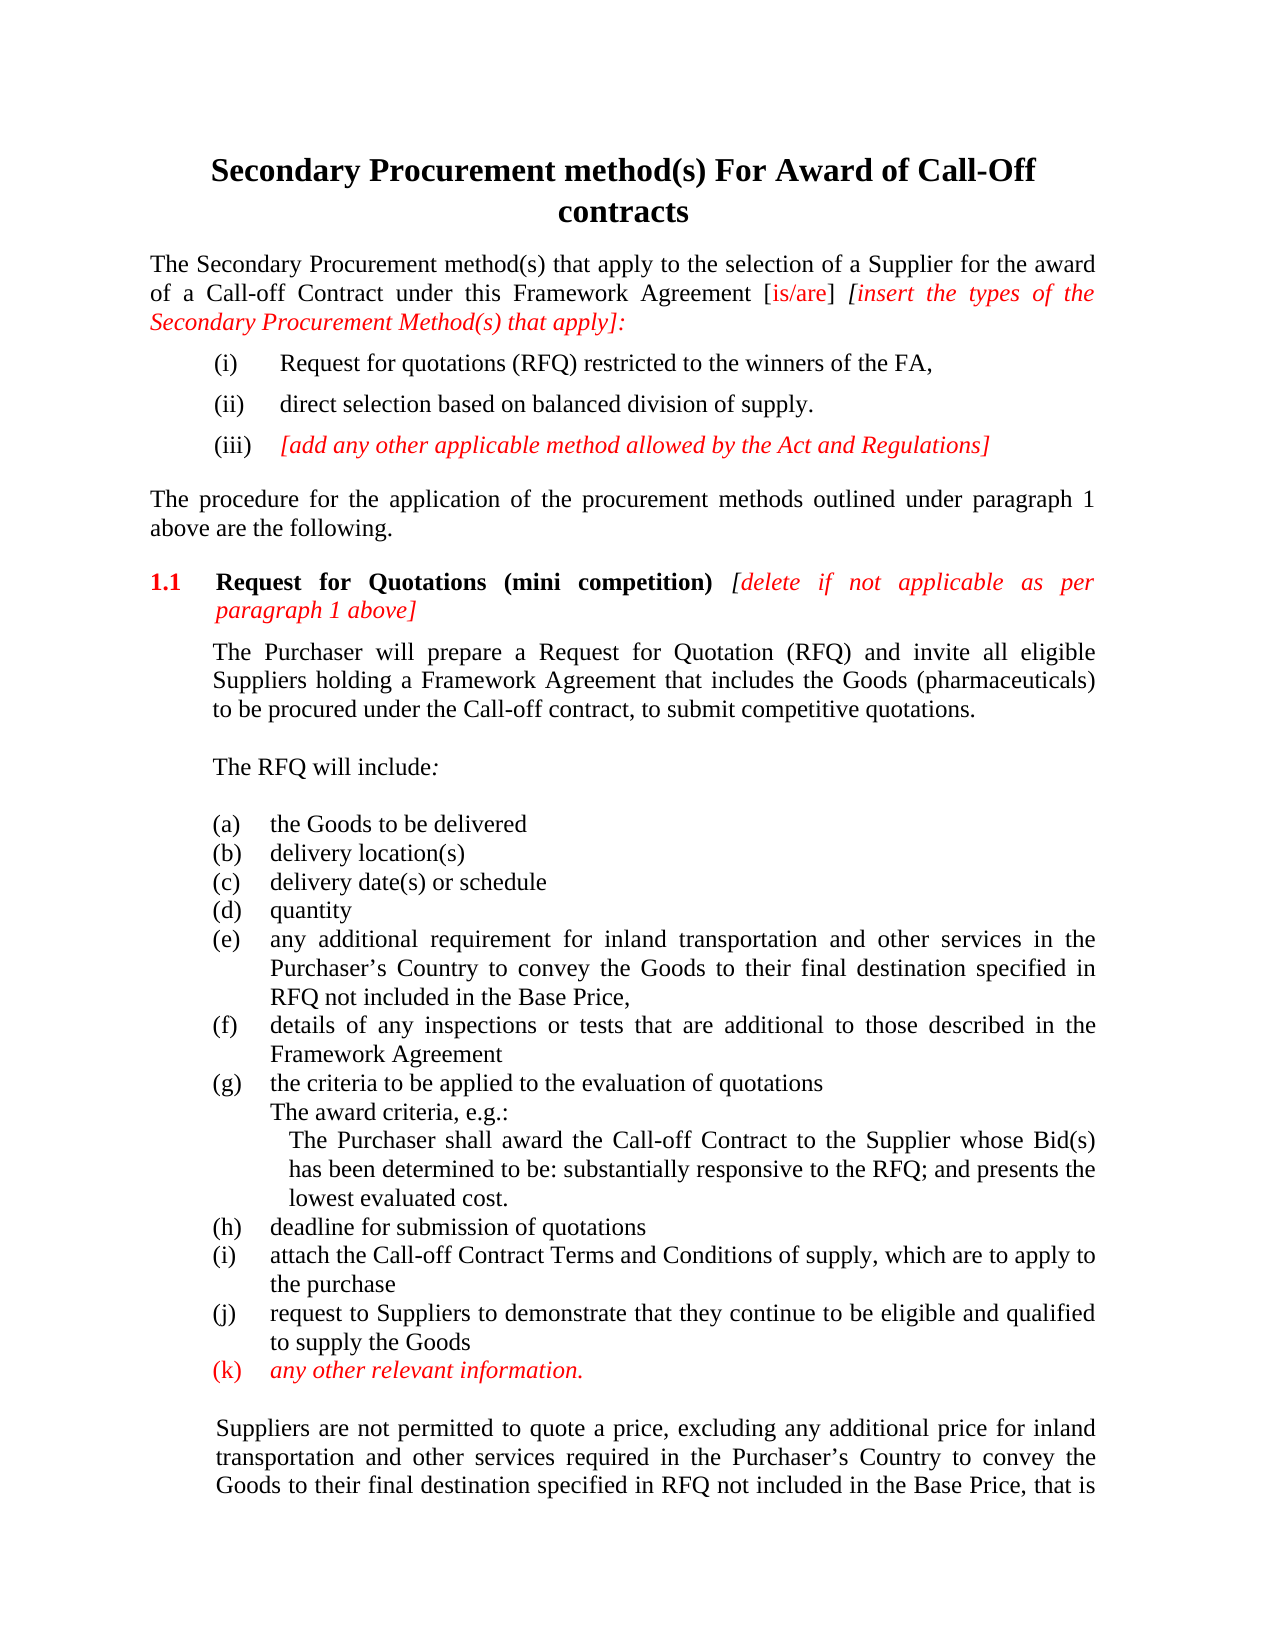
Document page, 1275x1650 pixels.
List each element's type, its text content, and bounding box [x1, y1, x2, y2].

list [add any other applicable method allowed by the Act and Regulations] [214, 431, 1097, 459]
text The Secondary Procurement method(s) that apply to the selection of a Supplier for the award of a Call-off Contract under this Framework Agreement [is/are] [insert the types of the Secondary Procurement Method(s) that apply]: [150, 249, 1097, 336]
list direct selection based on balanced division of supply. [214, 389, 1097, 418]
list details of any inspections or tests that are additional to those described in the Framework Agreement [212, 1011, 1097, 1068]
list the criteria to be applied to the evaluation of quotations [212, 1068, 1097, 1097]
list any other relevant information. [212, 1356, 1097, 1384]
list delivery date(s) or schedule [212, 867, 1097, 896]
list quantity [212, 896, 1097, 924]
list any additional requirement for inland transportation and other services in the Purchaser’s Country to convey the Goods to their final destination specified in RFQ not included in the Base Price, [212, 924, 1097, 1011]
text The procedure for the application of the procurement methods outlined under paragraph 1 above are the following. [150, 484, 1097, 542]
list deadline for submission of quotations [212, 1212, 1097, 1241]
list Request for quotations (RFQ) restricted to the winners of the FA, [214, 348, 1097, 377]
text The RFQ will include: [212, 752, 1097, 781]
text The Purchaser shall award the Call-off Contract to the Supplier whose Bid(s) has been determined to be: substantially responsive to the RFQ; and presents the lowest evaluated cost. [288, 1126, 1097, 1212]
text Secondary Procurement method(s) For Award of Call-Off contracts [150, 150, 1097, 230]
list Request for Quotations (mini competition) [delete if not applicable as per paragraph 1 above] [150, 567, 1097, 624]
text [216, 1413, 1097, 1499]
list the Goods to be delivered [212, 809, 1097, 838]
text The award criteria, e.g.: [270, 1097, 1097, 1126]
list request to Suppliers to demonstrate that they continue to be eligible and qualified to supply the Goods [212, 1298, 1097, 1356]
list attach the Call-off Contract Terms and Conditions of supply, which are to apply to the purchase [212, 1241, 1097, 1298]
list delivery location(s) [212, 838, 1097, 867]
text The Purchaser will prepare a Request for Quotation (RFQ) and invite all eligible Suppliers holding a Framework Agreement that includes the Goods (pharmaceuticals) to be procured under the Call-off contract, to submit competitive quotations. [212, 637, 1097, 723]
